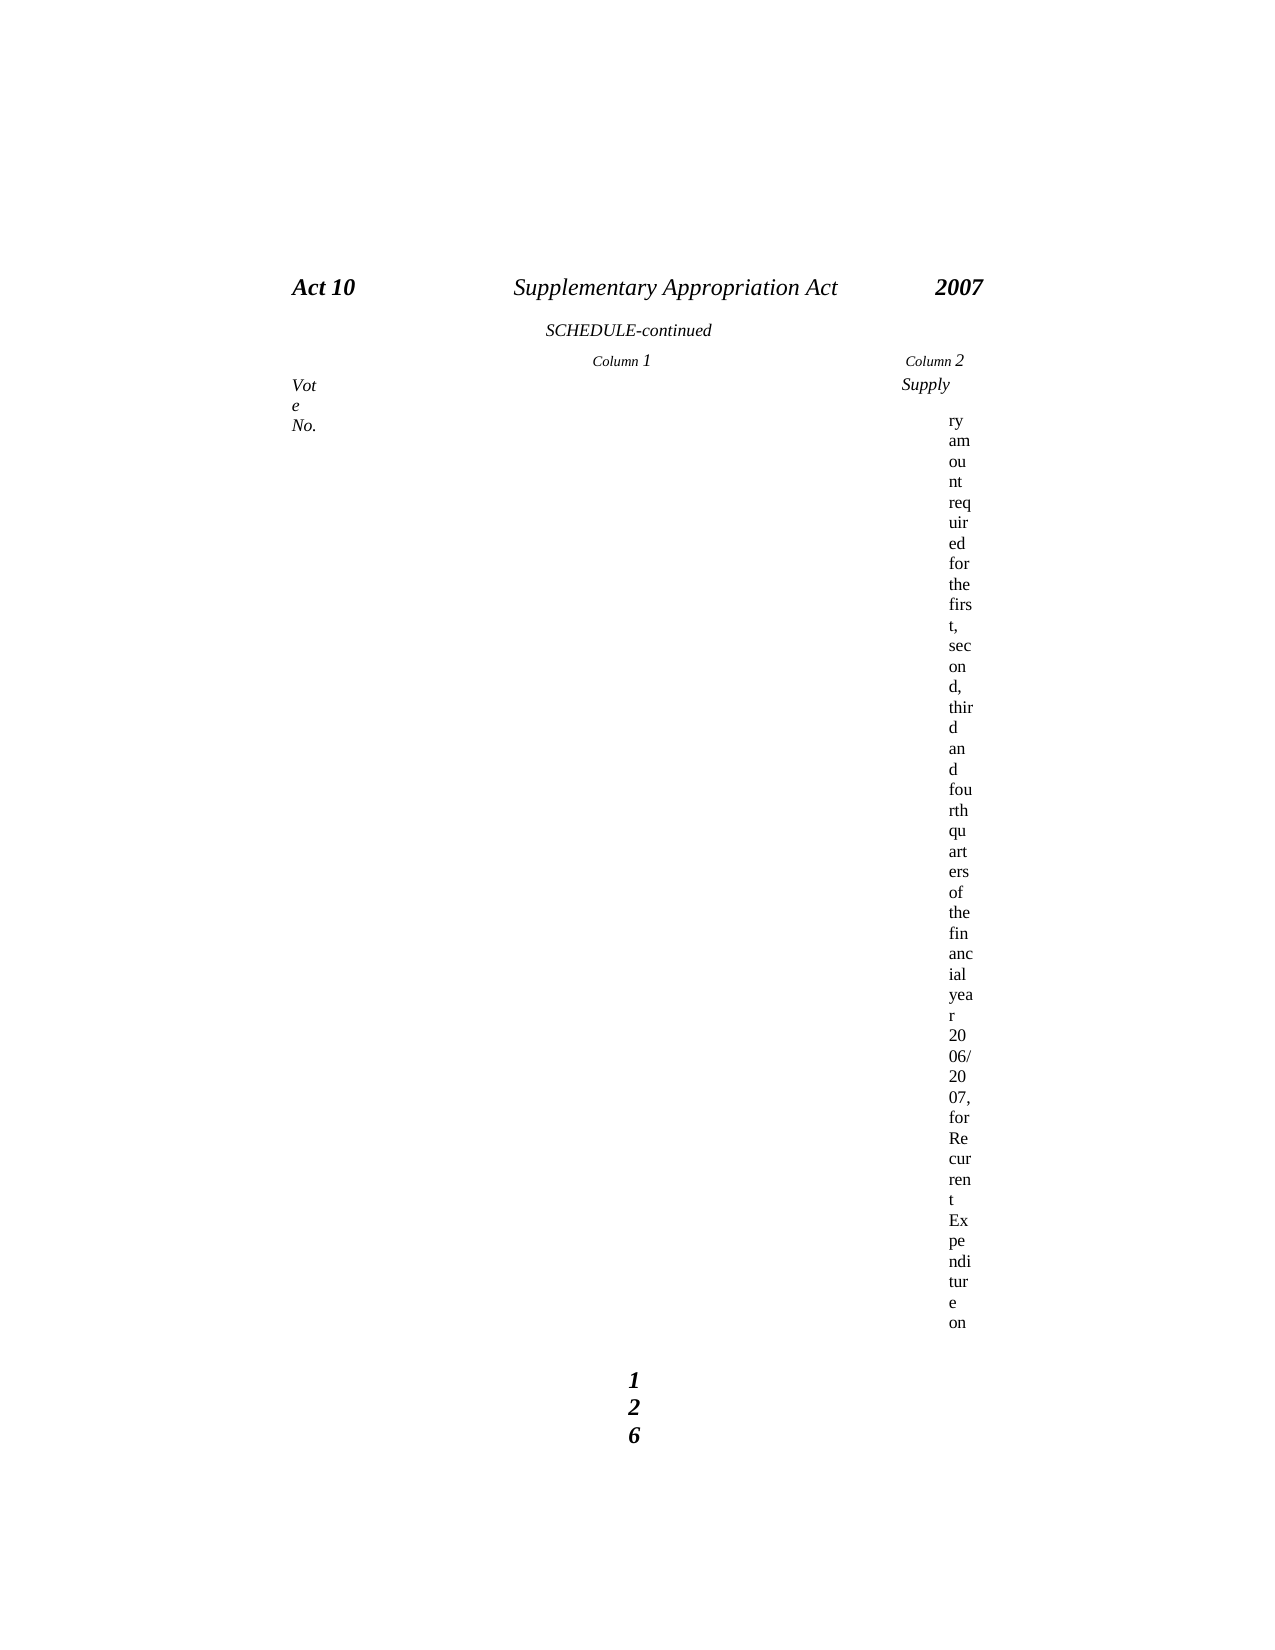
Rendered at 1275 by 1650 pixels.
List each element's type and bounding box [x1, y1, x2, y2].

list [901, 410, 974, 1333]
